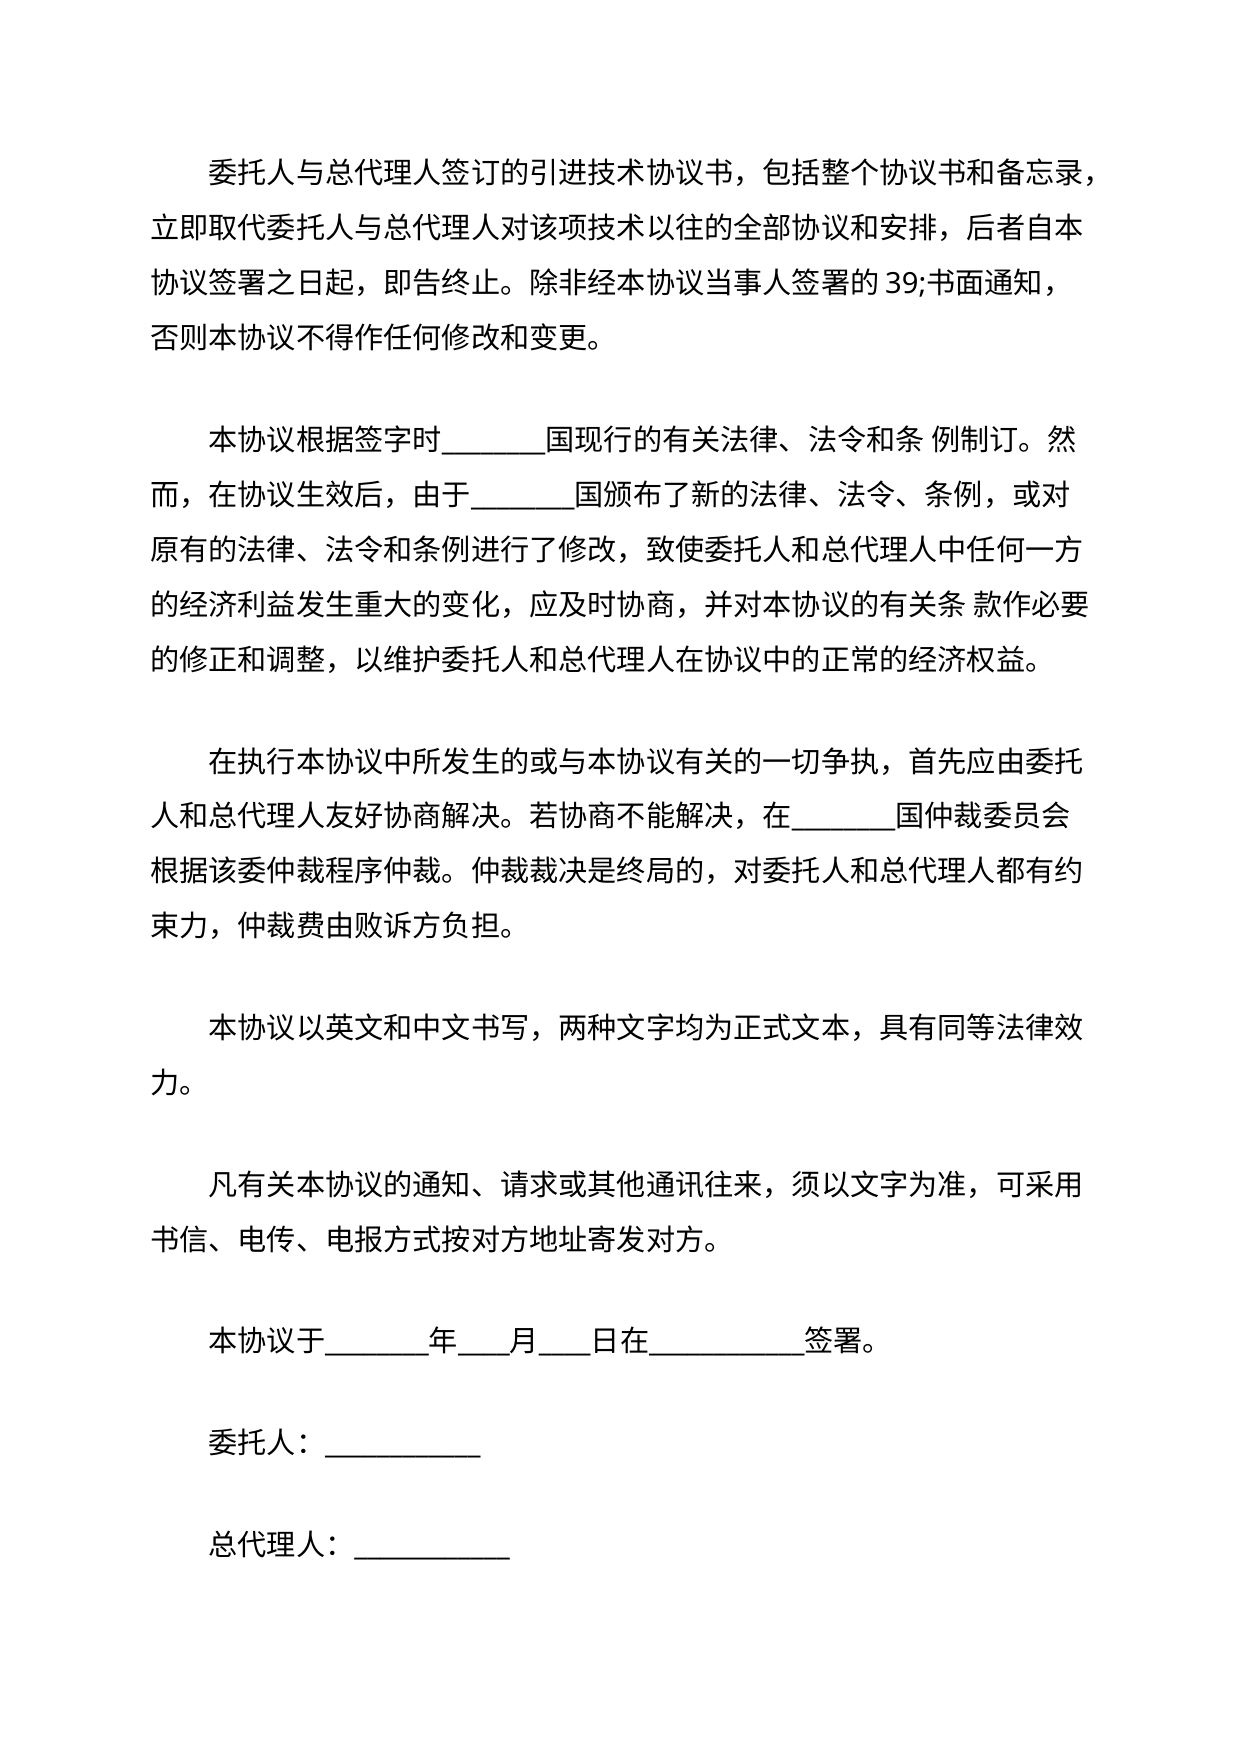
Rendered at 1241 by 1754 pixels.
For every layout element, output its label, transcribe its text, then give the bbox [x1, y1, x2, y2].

text 本协议于________年____月____日在____________签署。 [150, 1318, 1090, 1360]
text 总代理人：____________ [150, 1522, 1090, 1564]
text 在执行本协议中所发生的或与本协议有关的一切争执，首先应由委托人和总代理人友好协商解决。若协商不能解决，在________国仲裁委员会根据该委仲裁程序仲裁。仲裁裁决是终局的，对委托人和总代理人都有约束力，仲裁费由败诉方负担。 [150, 738, 1090, 945]
text 委托人：____________ [150, 1420, 1090, 1462]
text 委托人与总代理人签订的引进技术协议书，包括整个协议书和备忘录，立即取代委托人与总代理人对该项技术以往的全部协议和安排，后者自本协议签署之日起，即告终止。除非经本协议当事人签署的39;书面通知，否则本协议不得作任何修改和变更。 [150, 150, 1090, 357]
text 凡有关本协议的通知、请求或其他通讯往来，须以文字为准，可采用书信、电传、电报方式按对方地址寄发对方。 [150, 1161, 1090, 1258]
text 本协议根据签字时________国现行的有关法律、法令和条 例制订。然而，在协议生效后，由于________国颁布了新的法律、法令、条例，或对原有的法律、法令和条例进行了修改，致使委托人和总代理人中任何一方的经济利益发生重大的变化，应及时协商，并对本协议的有关条 款作必要的修正和调整，以维护委托人和总代理人在协议中的正常的经济权益。 [150, 417, 1090, 679]
text 本协议以英文和中文书写，两种文字均为正式文本，具有同等法律效力。 [150, 1005, 1090, 1102]
